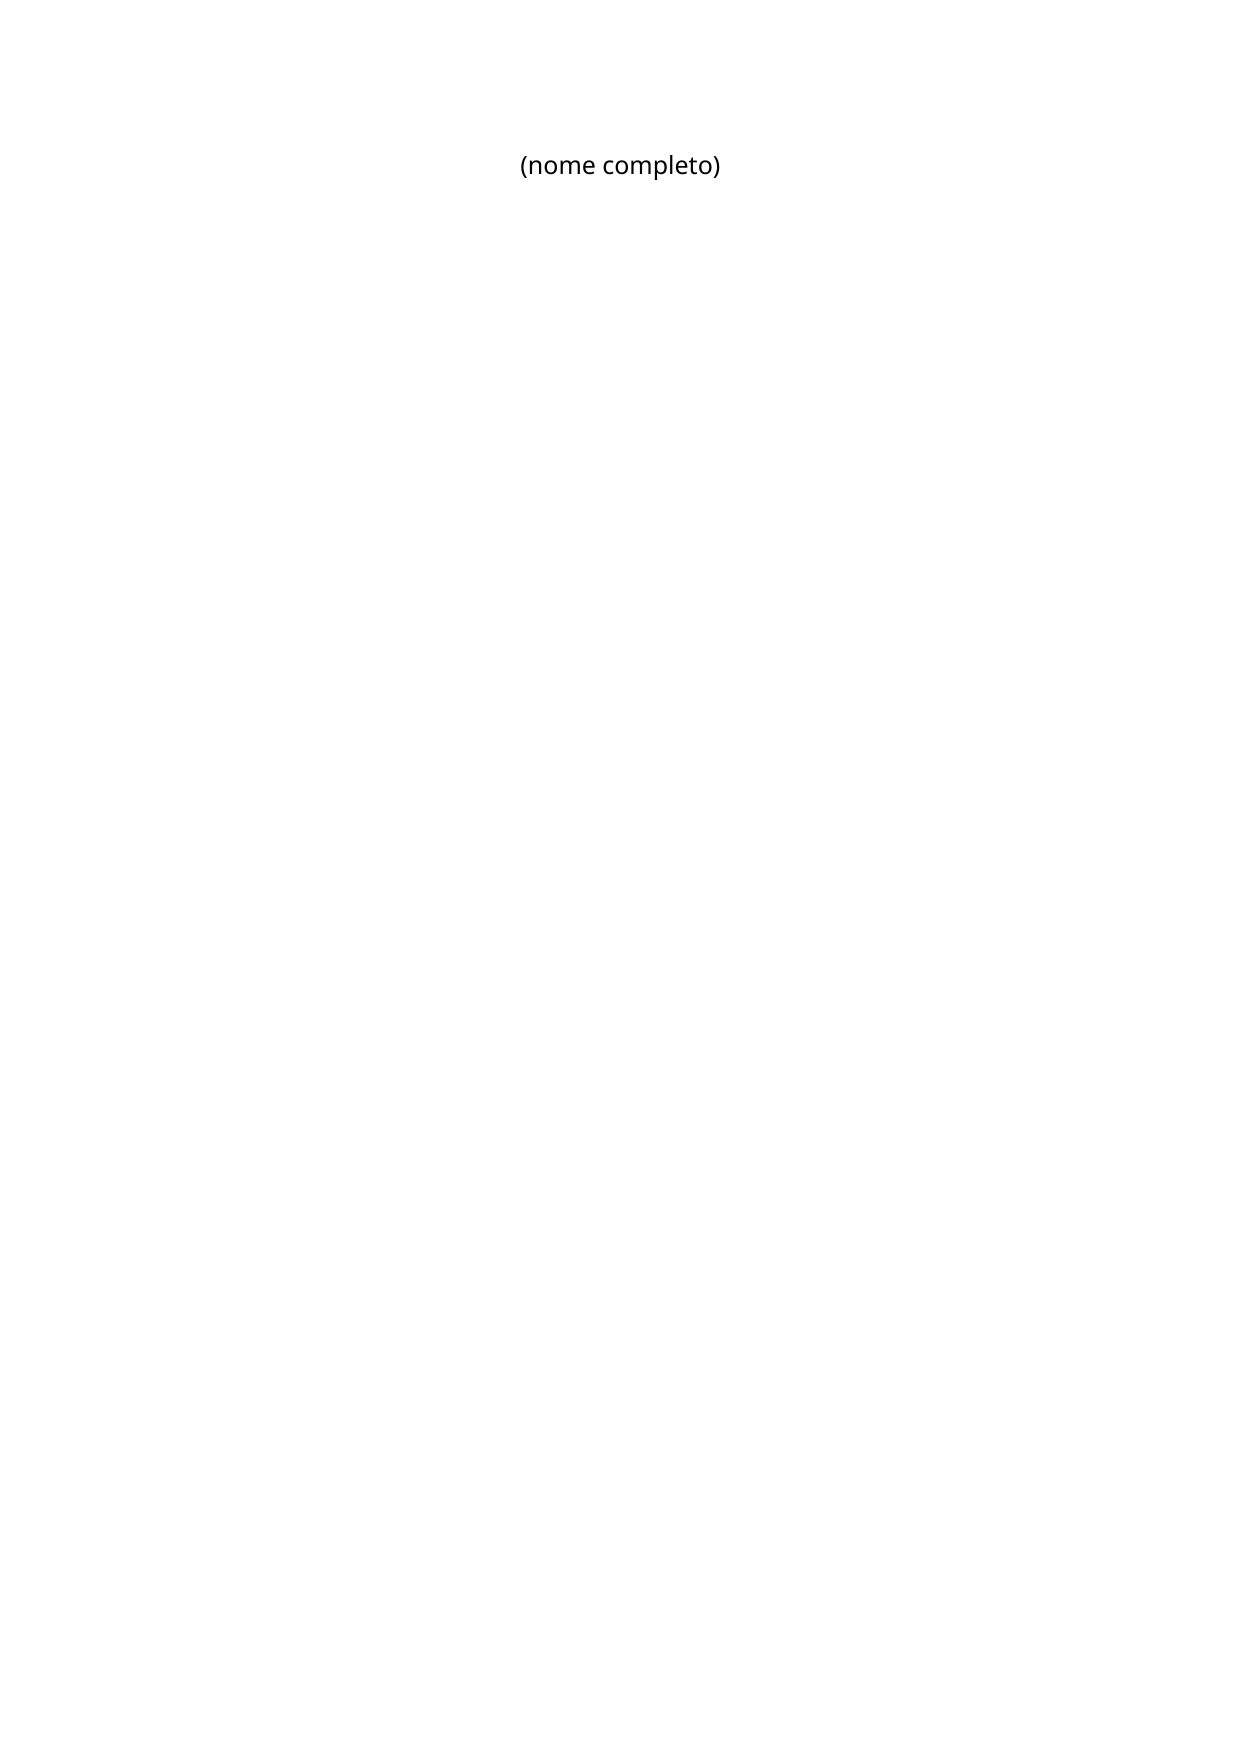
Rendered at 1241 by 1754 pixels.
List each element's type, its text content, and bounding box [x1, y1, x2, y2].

text (nome completo) [177, 148, 1063, 182]
